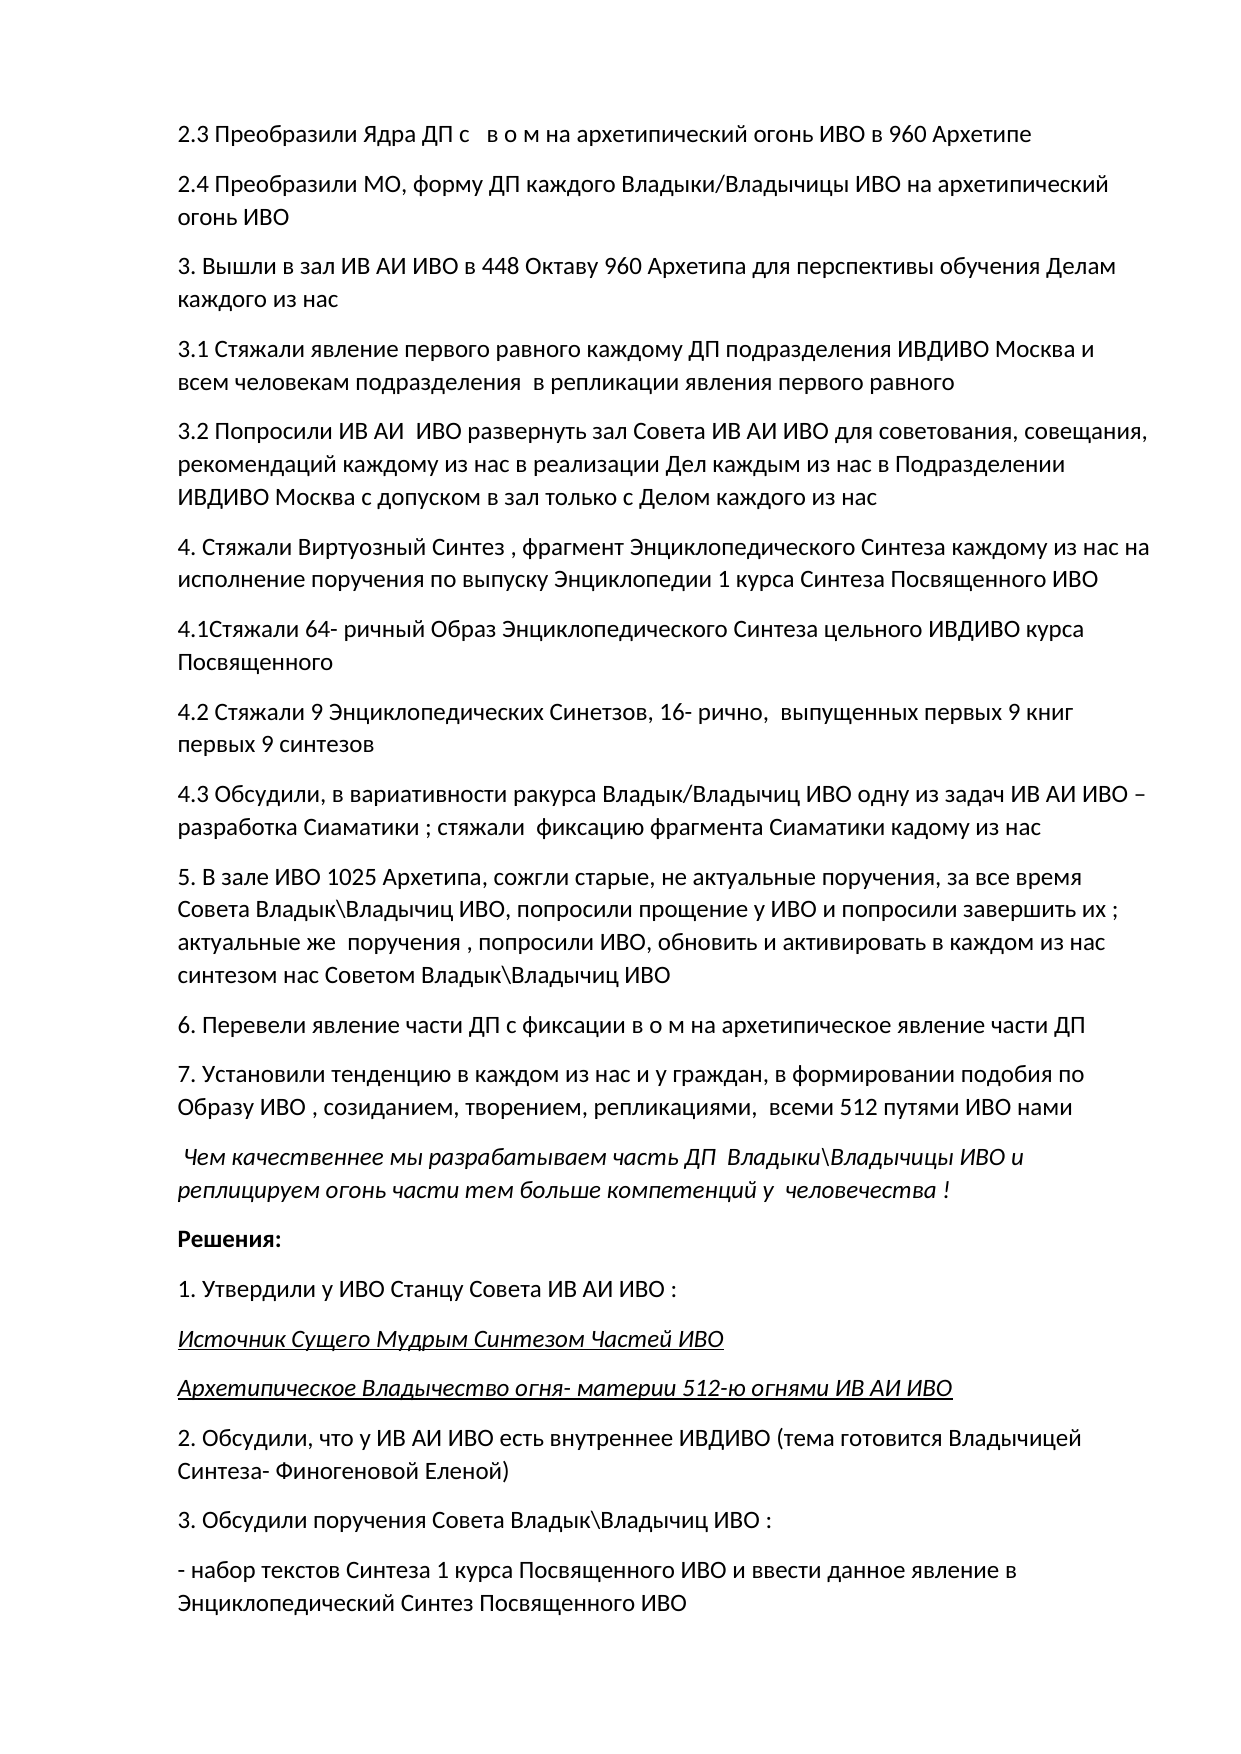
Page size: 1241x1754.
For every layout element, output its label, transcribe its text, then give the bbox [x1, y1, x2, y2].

text Решения: [177, 1223, 1152, 1254]
text Чем качественнее мы разрабатываем часть ДП Владыки\Владычицы ИВО и реплицируем огонь части тем больше компетенций у человечества ! [177, 1141, 1152, 1204]
text 4.3 Обсудили, в вариативности ракурса Владык/Владычиц ИВО одну из задач ИВ АИ ИВО – разработка Сиаматики ; стяжали фиксацию фрагмента Сиаматики кадому из нас [177, 778, 1152, 842]
text 3.1 Стяжали явление первого равного каждому ДП подразделения ИВДИВО Москва и всем человекам подразделения в репликации явления первого равного [177, 333, 1152, 396]
text 6. Перевели явление части ДП с фиксации в о м на архетипическое явление части ДП [177, 1009, 1152, 1039]
text - набор текстов Синтеза 1 курса Посвященного ИВО и ввести данное явление в Энциклопедический Синтез Посвященного ИВО [177, 1554, 1152, 1617]
text 4.2 Стяжали 9 Энциклопедических Синетзов, 16- рично, выпущенных первых 9 книг первых 9 синтезов [177, 696, 1152, 759]
text 3. Вышли в зал ИВ АИ ИВО в 448 Октаву 960 Архетипа для перспективы обучения Делам каждого из нас [177, 250, 1152, 314]
text 2. Обсудили, что у ИВ АИ ИВО есть внутреннее ИВДИВО (тема готовится Владычицей Синтеза- Финогеновой Еленой) [177, 1422, 1152, 1485]
text Архетипическое Владычество огня- материи 512-ю огнями ИВ АИ ИВО [177, 1372, 1152, 1403]
text 1. Утвердили у ИВО Станцу Совета ИВ АИ ИВО : [177, 1273, 1152, 1304]
text 3. Обсудили поручения Совета Владык\Владычиц ИВО : [177, 1504, 1152, 1535]
text 5. В зале ИВО 1025 Архетипа, сожгли старые, не актуальные поручения, за все время Совета Владык\Владычиц ИВО, попросили прощение у ИВО и попросили завершить их ; актуальные же поручения , попросили ИВО, обновить и активировать в каждом из нас синтезом нас Советом Владык\Владычиц ИВО [177, 861, 1152, 990]
text 2.3 Преобразили Ядра ДП с в о м на архетипический огонь ИВО в 960 Архетипе [177, 118, 1152, 149]
text Источник Сущего Мудрым Синтезом Частей ИВО [177, 1323, 1152, 1353]
text 4.1Стяжали 64- ричный Образ Энциклопедического Синтеза цельного ИВДИВО курса Посвященного [177, 613, 1152, 677]
text 7. Установили тенденцию в каждом из нас и у граждан, в формировании подобия по Образу ИВО , созиданием, творением, репликациями, всеми 512 путями ИВО нами [177, 1058, 1152, 1122]
text 3.2 Попросили ИВ АИ ИВО развернуть зал Совета ИВ АИ ИВО для советования, совещания, рекомендаций каждому из нас в реализации Дел каждым из нас в Подразделении ИВДИВО Москва с допуском в зал только с Делом каждого из нас [177, 415, 1152, 512]
text 4. Стяжали Виртуозный Синтез , фрагмент Энциклопедического Синтеза каждому из нас на исполнение поручения по выпуску Энциклопедии 1 курса Синтеза Посвященного ИВО [177, 531, 1152, 594]
text 2.4 Преобразили МО, форму ДП каждого Владыки/Владычицы ИВО на архетипический огонь ИВО [177, 168, 1152, 231]
